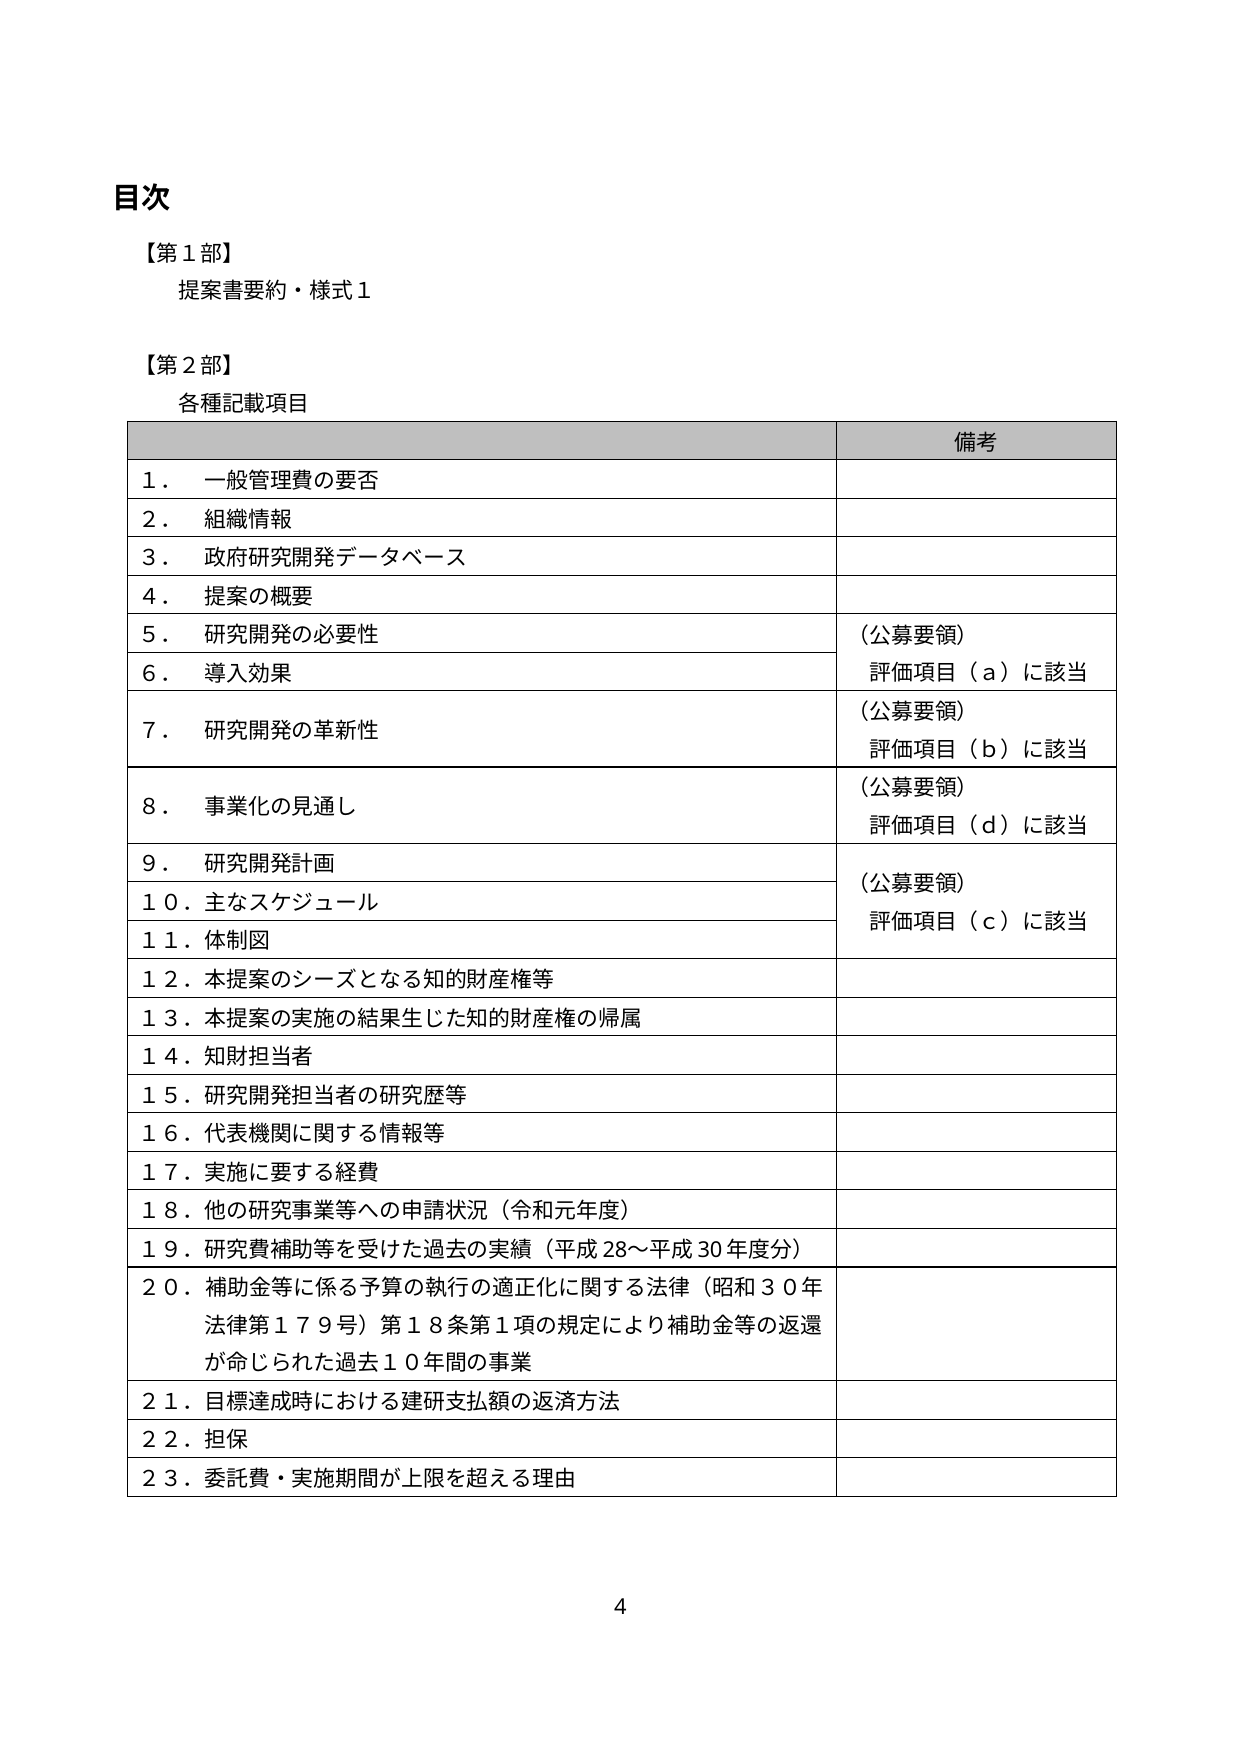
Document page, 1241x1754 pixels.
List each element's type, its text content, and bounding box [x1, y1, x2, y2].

table_cell ４． 提案の概要 [128, 576, 836, 613]
table_cell [837, 1190, 1116, 1228]
table_cell （公募要領） 評価項目（ａ）に該当 [837, 614, 1116, 690]
table_cell （公募要領） 評価項目（ｂ）に該当 [837, 691, 1116, 766]
table_cell ８． 事業化の見通し [128, 768, 836, 842]
table_cell [837, 1036, 1116, 1074]
table_cell １６．代表機関に関する情報等 [128, 1113, 836, 1151]
table_cell [837, 537, 1116, 575]
table_cell （公募要領） 評価項目（ｃ）に該当 [837, 844, 1116, 958]
table_cell [837, 1075, 1116, 1112]
table_cell [837, 1381, 1116, 1418]
table_cell １４．知財担当者 [128, 1036, 836, 1074]
table_header [128, 422, 836, 459]
table_cell [837, 1268, 1116, 1380]
text 【第１部】 [112, 233, 1128, 271]
table_cell [837, 1458, 1116, 1496]
table_cell [837, 959, 1116, 997]
table_cell １８．他の研究事業等への申請状況（令和元年度） [128, 1190, 836, 1228]
table_cell ９． 研究開発計画 [128, 844, 836, 881]
table_cell [837, 998, 1116, 1035]
table_cell ６． 導入効果 [128, 653, 836, 690]
table_cell [837, 1229, 1116, 1266]
table_cell [837, 499, 1116, 536]
text 提案書要約・様式１ [156, 271, 1128, 308]
text 各種記載項目 [112, 383, 1128, 421]
table_cell １９．研究費補助等を受けた過去の実績（平成28～平成30年度分） [128, 1229, 836, 1266]
table_cell ２２．担保 [128, 1420, 836, 1457]
table_cell [837, 460, 1116, 498]
table_cell １２．本提案のシーズとなる知的財産権等 [128, 959, 836, 997]
table_cell ２０．補助金等に係る予算の執行の適正化に関する法律（昭和３０年法律第１７９号）第１８条第１項の規定により補助金等の返還が命じられた過去１０年間の事業 [128, 1268, 836, 1380]
table_cell ３． 政府研究開発データベース [128, 537, 836, 575]
table_cell １７．実施に要する経費 [128, 1152, 836, 1189]
table_cell ２． 組織情報 [128, 499, 836, 536]
table_cell ２１．目標達成時における建研支払額の返済方法 [128, 1381, 836, 1418]
table_cell [837, 1113, 1116, 1151]
table_cell １０．主なスケジュール [128, 882, 836, 919]
table_cell [837, 576, 1116, 613]
table_header 備考 [837, 422, 1116, 459]
table_cell ２３．委託費・実施期間が上限を超える理由 [128, 1458, 836, 1496]
table_cell １． 一般管理費の要否 [128, 460, 836, 498]
table_cell （公募要領） 評価項目（ｄ）に該当 [837, 768, 1116, 842]
text 目次 [112, 158, 1128, 233]
table_cell ７． 研究開発の革新性 [128, 691, 836, 766]
text 【第２部】 [112, 346, 1128, 383]
table_cell １５．研究開発担当者の研究歴等 [128, 1075, 836, 1112]
table_cell [837, 1420, 1116, 1457]
table_cell ５． 研究開発の必要性 [128, 614, 836, 652]
table_cell １１．体制図 [128, 921, 836, 958]
table_cell [837, 1152, 1116, 1189]
table_cell １３．本提案の実施の結果生じた知的財産権の帰属 [128, 998, 836, 1035]
